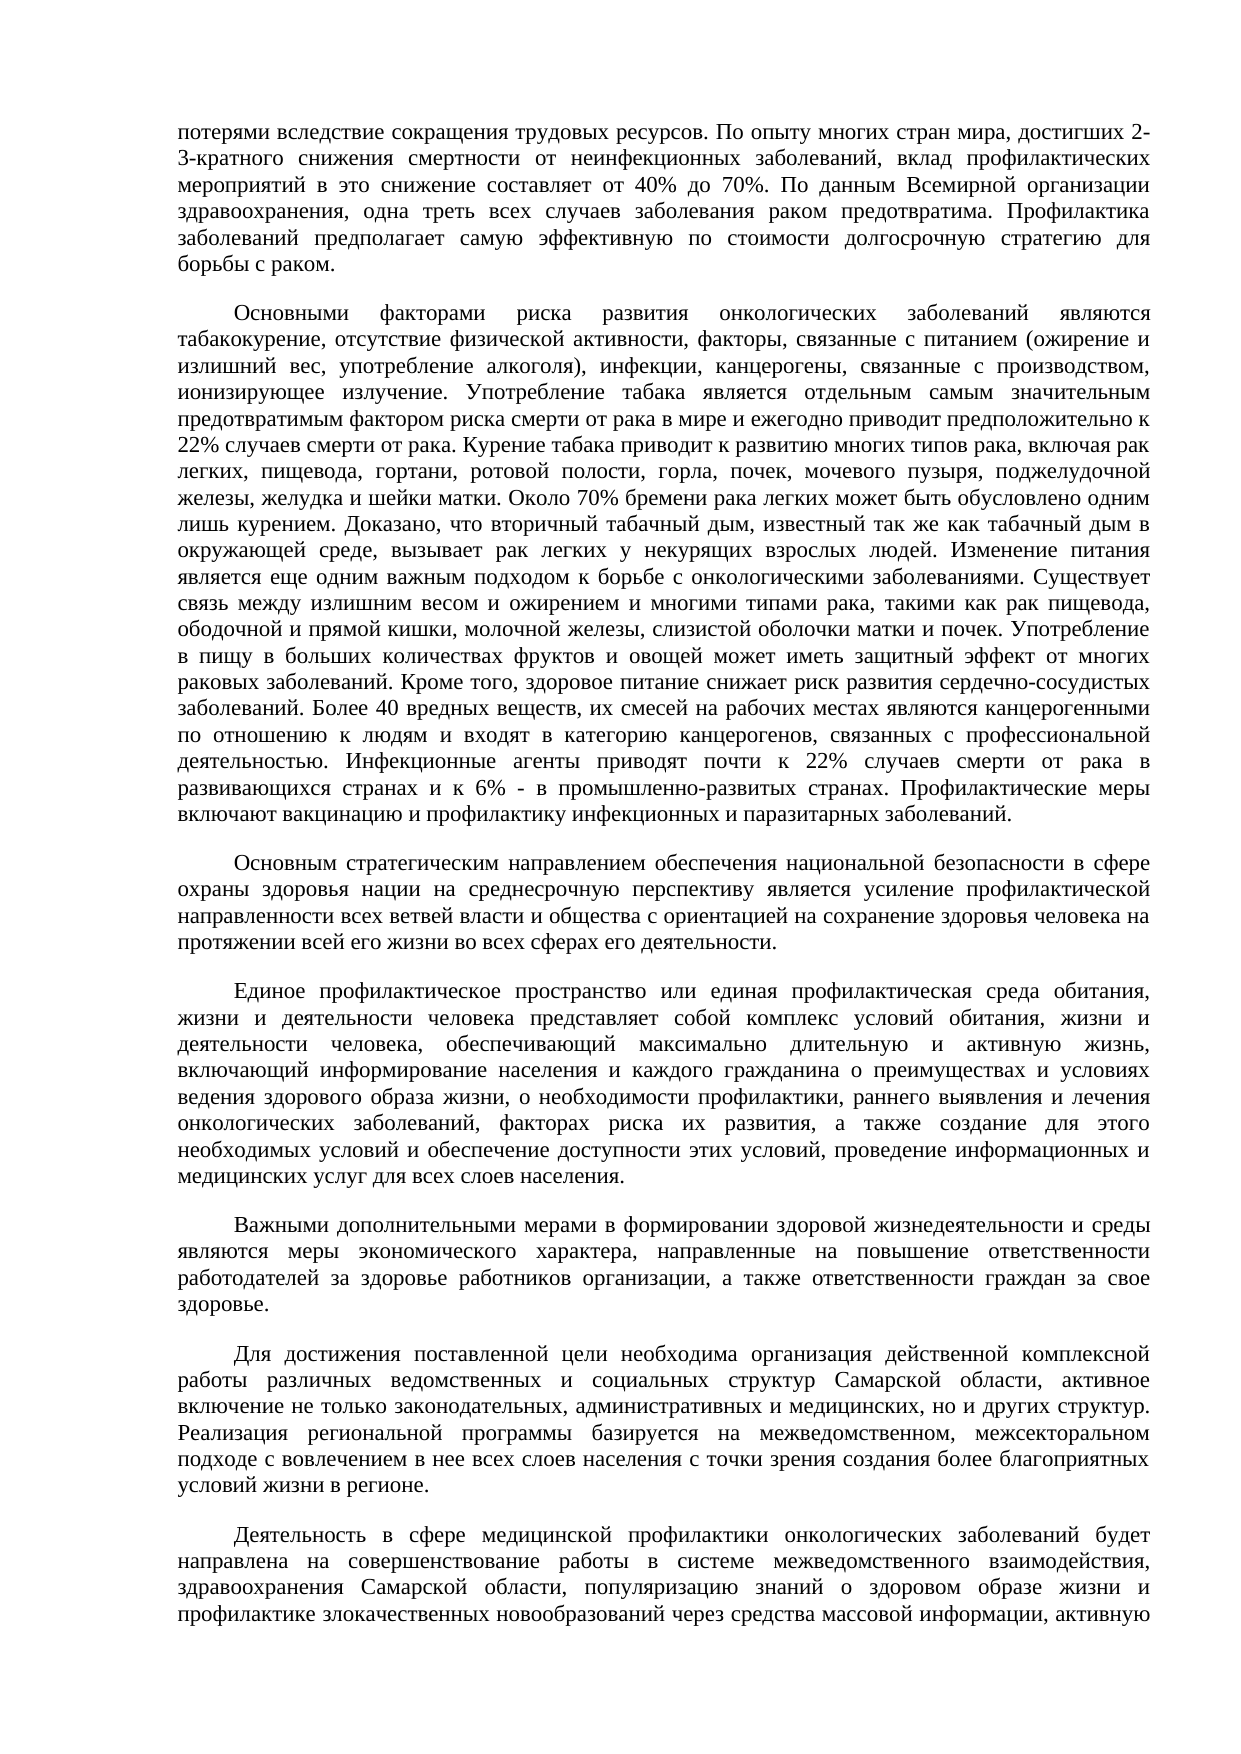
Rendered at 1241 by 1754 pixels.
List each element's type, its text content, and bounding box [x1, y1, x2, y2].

text Важными дополнительными мерами в формировании здоровой жизнедеятельности и среды являются меры экономического характера, направленные на повышение ответственности работодателей за здоровье работников организации, а также ответственности граждан за свое здоровье. [177, 1211, 1152, 1317]
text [177, 118, 1152, 276]
text Единое профилактическое пространство или единая профилактическая среда обитания, жизни и деятельности человека представляет собой комплекс условий обитания, жизни и деятельности человека, обеспечивающий максимально длительную и активную жизнь, включающий информирование населения и каждого гражданина о преимуществах и условиях ведения здорового образа жизни, о необходимости профилактики, раннего выявления и лечения онкологических заболеваний, факторах риска их развития, а также создание для этого необходимых условий и обеспечение доступности этих условий, проведение информационных и медицинских услуг для всех слоев населения. [177, 977, 1152, 1188]
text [177, 1521, 1152, 1626]
text Основными факторами риска развития онкологических заболеваний являются табакокурение, отсутствие физической активности, факторы, связанные с питанием (ожирение и излишний вес, употребление алкоголя), инфекции, канцерогены, связанные с производством, ионизирующее излучение. Употребление табака является отдельным самым значительным предотвратимым фактором риска смерти от рака в мире и ежегодно приводит предположительно к 22% случаев смерти от рака. Курение табака приводит к развитию многих типов рака, включая рак легких, пищевода, гортани, ротовой полости, горла, почек, мочевого пузыря, поджелудочной железы, желудка и шейки матки. Около 70% бремени рака легких может быть обусловлено одним лишь курением. Доказано, что вторичный табачный дым, известный так же как табачный дым в окружающей среде, вызывает рак легких у некурящих взрослых людей. Изменение питания является еще одним важным подходом к борьбе с онкологическими заболеваниями. Существует связь между излишним весом и ожирением и многими типами рака, такими как рак пищевода, ободочной и прямой кишки, молочной железы, слизистой оболочки матки и почек. Употребление в пищу в больших количествах фруктов и овощей может иметь защитный эффект от многих раковых заболеваний. Кроме того, здоровое питание снижает риск развития сердечно-сосудистых заболеваний. Более 40 вредных веществ, их смесей на рабочих местах являются канцерогенными по отношению к людям и входят в категорию канцерогенов, связанных с профессиональной деятельностью. Инфекционные агенты приводят почти к 22% случаев смерти от рака в развивающихся странах и к 6% - в промышленно-развитых странах. Профилактические меры включают вакцинацию и профилактику инфекционных и паразитарных заболеваний. [177, 299, 1152, 826]
text Основным стратегическим направлением обеспечения национальной безопасности в сфере охраны здоровья нации на среднесрочную перспективу является усиление профилактической направленности всех ветвей власти и общества с ориентацией на сохранение здоровья человека на протяжении всей его жизни во всех сферах его деятельности. [177, 849, 1152, 954]
text Для достижения поставленной цели необходима организация действенной комплексной работы различных ведомственных и социальных структур Самарской области, активное включение не только законодательных, административных и медицинских, но и других структур. Реализация региональной программы базируется на межведомственном, межсекторальном подходе с вовлечением в нее всех слоев населения с точки зрения создания более благоприятных условий жизни в регионе. [177, 1339, 1152, 1498]
